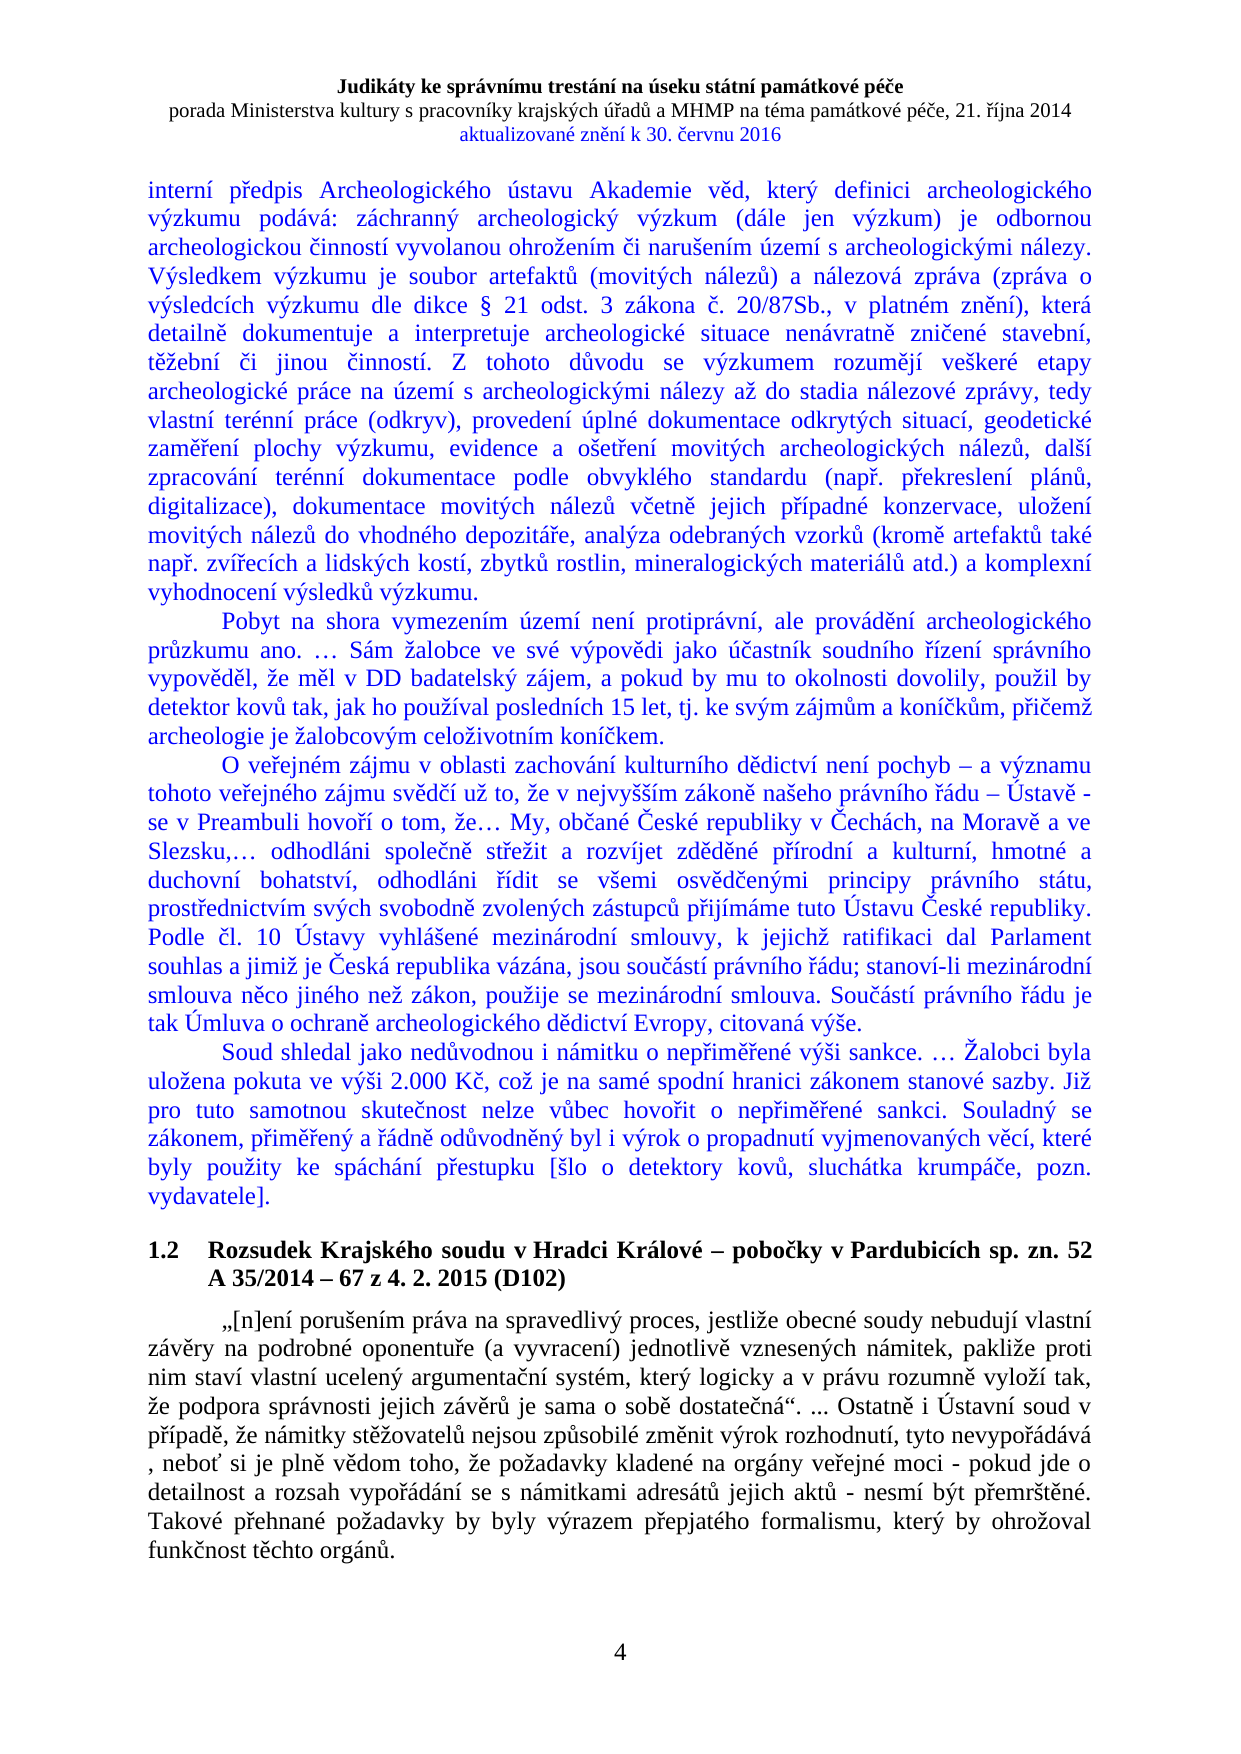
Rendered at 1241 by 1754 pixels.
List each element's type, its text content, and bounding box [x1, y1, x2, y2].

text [148, 175, 1093, 606]
text Soud shledal jako nedůvodnou i námitku o nepřiměřené výši sankce. … Žalobci byla uložena pokuta ve výši 2.000 Kč, což je na samé spodní hranici zákonem stanové sazby. Již pro tuto samotnou skutečnost nelze vůbec hovořit o nepřiměřené sankci. Souladný se zákonem, přiměřený a řádně odůvodněný byl i výrok o propadnutí vyjmenovaných věcí, které byly použity ke spáchání přestupku [šlo o detektory kovů, sluchátka krumpáče, pozn. vydavatele]. [148, 1037, 1093, 1210]
subtitle Rozsudek Krajského soudu v Hradci Králové – pobočky v Pardubicích sp. zn. 52 A 35/2014 – 67 z 4. 2. 2015 (D102) [148, 1235, 1093, 1292]
text Pobyt na shora vymezením území není protiprávní, ale provádění archeologického průzkumu ano. … Sám žalobce ve své výpovědi jako účastník soudního řízení správního vypověděl, že měl v DD badatelský zájem, a pokud by mu to okolnosti dovolily, použil by detektor kovů tak, jak ho používal posledních 15 let, tj. ke svým zájmům a koníčkům, přičemž archeologie je žalobcovým celoživotním koníčkem. [148, 606, 1093, 750]
text O veřejném zájmu v oblasti zachování kulturního dědictví není pochyb – a významu tohoto veřejného zájmu svědčí už to, že v nejvyšším zákoně našeho právního řádu – Ústavě - se v Preambuli hovoří o tom, že… My, občané České republiky v Čechách, na Moravě a ve Slezsku,… odhodláni společně střežit a rozvíjet zděděné přírodní a kulturní, hmotné a duchovní bohatství, odhodláni řídit se všemi osvědčenými principy právního státu, prostřednictvím svých svobodně zvolených zástupců přijímáme tuto Ústavu České republiky. Podle čl. 10 Ústavy vyhlášené mezinárodní smlouvy, k jejichž ratifikaci dal Parlament souhlas a jimiž je Česká republika vázána, jsou součástí právního řádu; stanoví-li mezinárodní smlouva něco jiného než zákon, použije se mezinárodní smlouva. Součástí právního řádu je tak Úmluva o ochraně archeologického dědictví Evropy, citovaná výše. [148, 750, 1093, 1037]
text „[n]ení porušením práva na spravedlivý proces, jestliže obecné soudy nebudují vlastní závěry na podrobné oponentuře (a vyvracení) jednotlivě vznesených námitek, pakliže proti nim staví vlastní ucelený argumentační systém, který logicky a v právu rozumně vyloží tak, že podpora správnosti jejich závěrů je sama o sobě dostatečná“. ... Ostatně i Ústavní soud v případě, že námitky stěžovatelů nejsou způsobilé změnit výrok rozhodnutí, tyto nevypořádává , neboť si je plně vědom toho, že požadavky kladené na orgány veřejné moci - pokud jde o detailnost a rozsah vypořádání se s námitkami adresátů jejich aktů - nesmí být přemrštěné. Takové přehnané požadavky by byly výrazem přepjatého formalismu, který by ohrožoval funkčnost těchto orgánů. [148, 1305, 1093, 1563]
